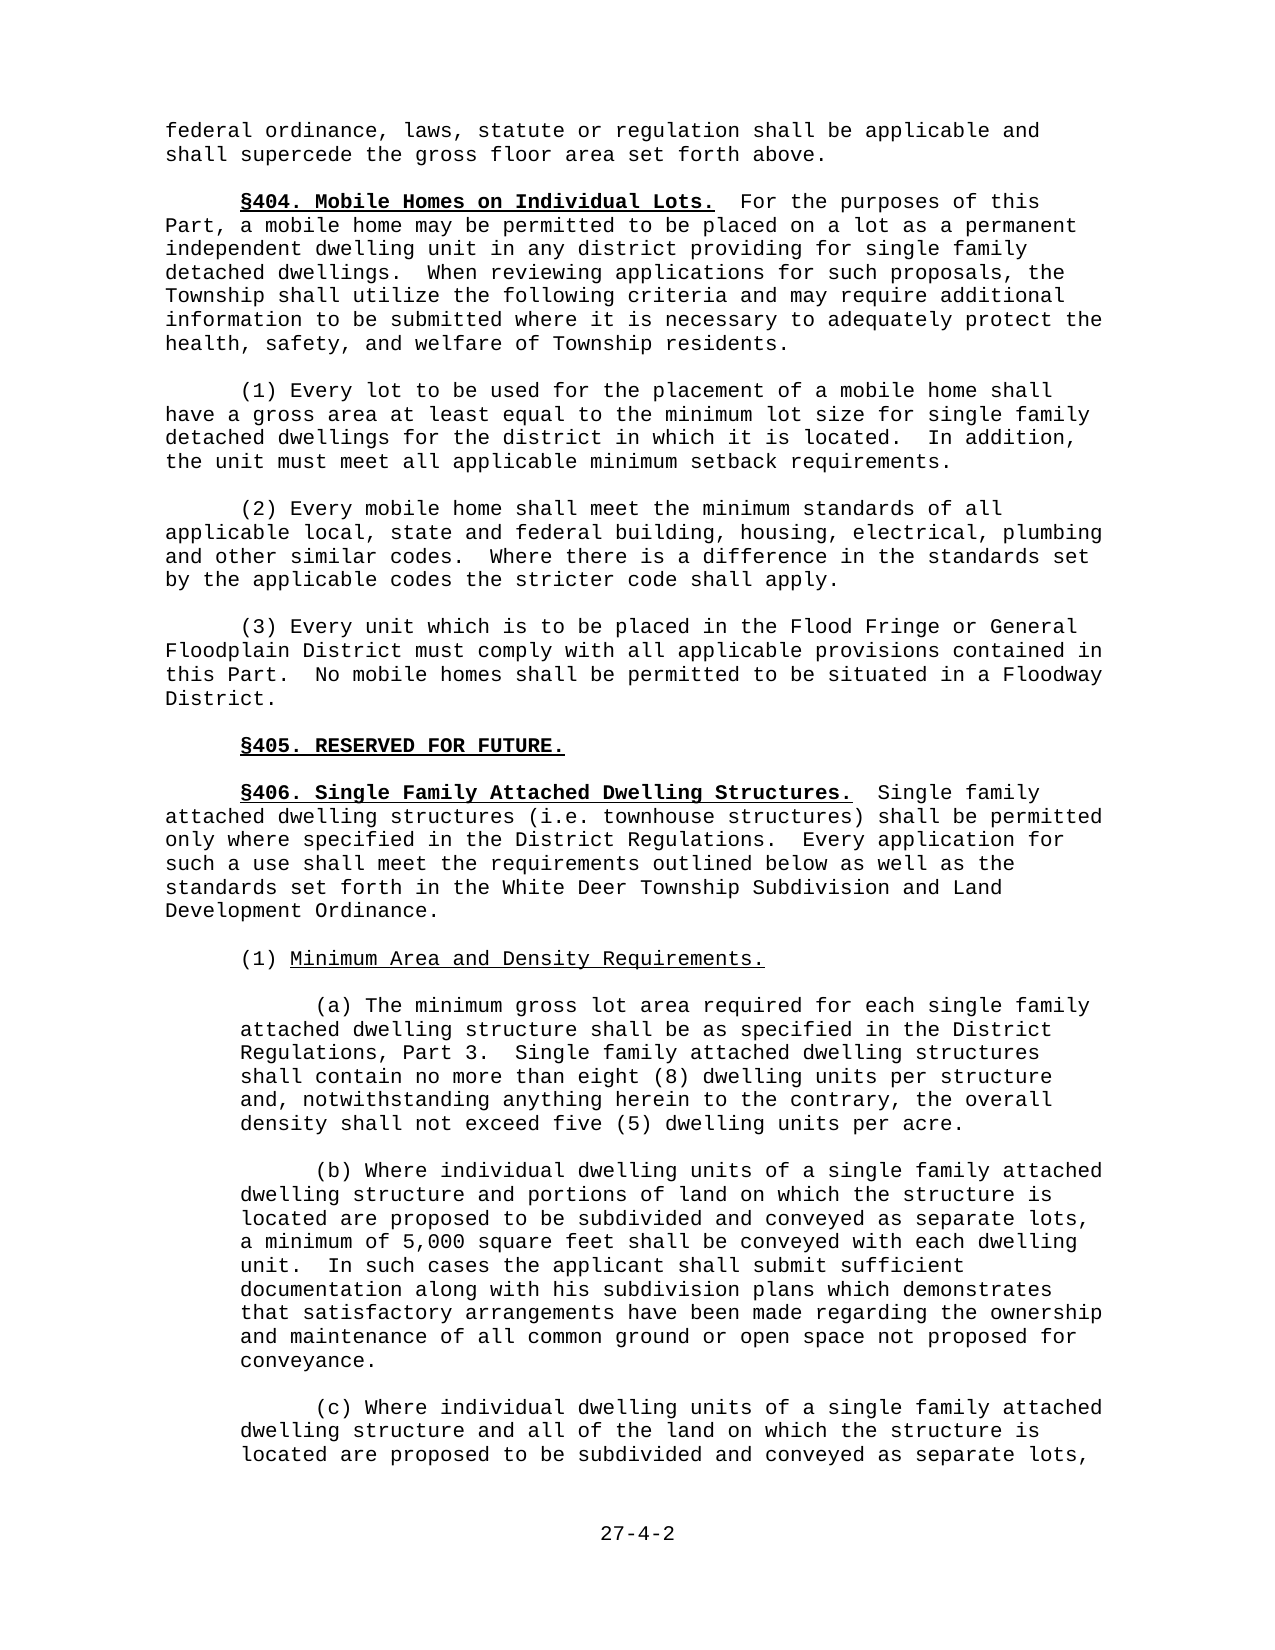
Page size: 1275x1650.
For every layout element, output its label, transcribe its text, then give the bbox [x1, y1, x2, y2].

text (3) Every unit which is to be placed in the Flood Fringe or General Floodplain District must comply with all applicable provisions contained in this Part. No mobile homes shall be permitted to be situated in a Floodway District. [165, 617, 1110, 711]
text (1) Minimum Area and Density Requirements. [165, 948, 1110, 971]
text (b) Where individual dwelling units of a single family attached dwelling structure and portions of land on which the structure is located are proposed to be subdivided and conveyed as separate lots, a minimum of 5,000 square feet shall be conveyed with each dwelling unit. In such cases the applicant shall submit sufficient documentation along with his subdivision plans which demonstrates that satisfactory arrangements have been made regarding the ownership and maintenance of all common ground or open space not proposed for conveyance. [240, 1160, 1110, 1373]
text §405. RESERVED FOR FUTURE. [165, 735, 1110, 758]
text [240, 1397, 1110, 1468]
text (2) Every mobile home shall meet the minimum standards of all applicable local, state and federal building, housing, electrical, plumbing and other similar codes. Where there is a difference in the standards set by the applicable codes the stricter code shall apply. [165, 498, 1110, 593]
text §406. Single Family Attached Dwelling Structures. Single family attached dwelling structures (i.e. townhouse structures) shall be permitted only where specified in the District Regulations. Every application for such a use shall meet the requirements outlined below as well as the standards set forth in the White Deer Township Subdivision and Land Development Ordinance. [165, 782, 1110, 924]
text (a) The minimum gross lot area required for each single family attached dwelling structure shall be as specified in the District Regulations, Part 3. Single family attached dwelling structures shall contain no more than eight (8) dwelling units per structure and, notwithstanding anything herein to the contrary, the overall density shall not exceed five (5) dwelling units per acre. [240, 995, 1110, 1137]
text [165, 120, 1110, 167]
text §404. Mobile Homes on Individual Lots. For the purposes of this Part, a mobile home may be permitted to be placed on a lot as a permanent independent dwelling unit in any district providing for single family detached dwellings. When reviewing applications for such proposals, the Township shall utilize the following criteria and may require additional information to be submitted where it is necessary to adequately protect the health, safety, and welfare of Township residents. [165, 191, 1110, 356]
text (1) Every lot to be used for the placement of a mobile home shall have a gross area at least equal to the minimum lot size for single family detached dwellings for the district in which it is located. In addition, the unit must meet all applicable minimum setback requirements. [165, 380, 1110, 475]
